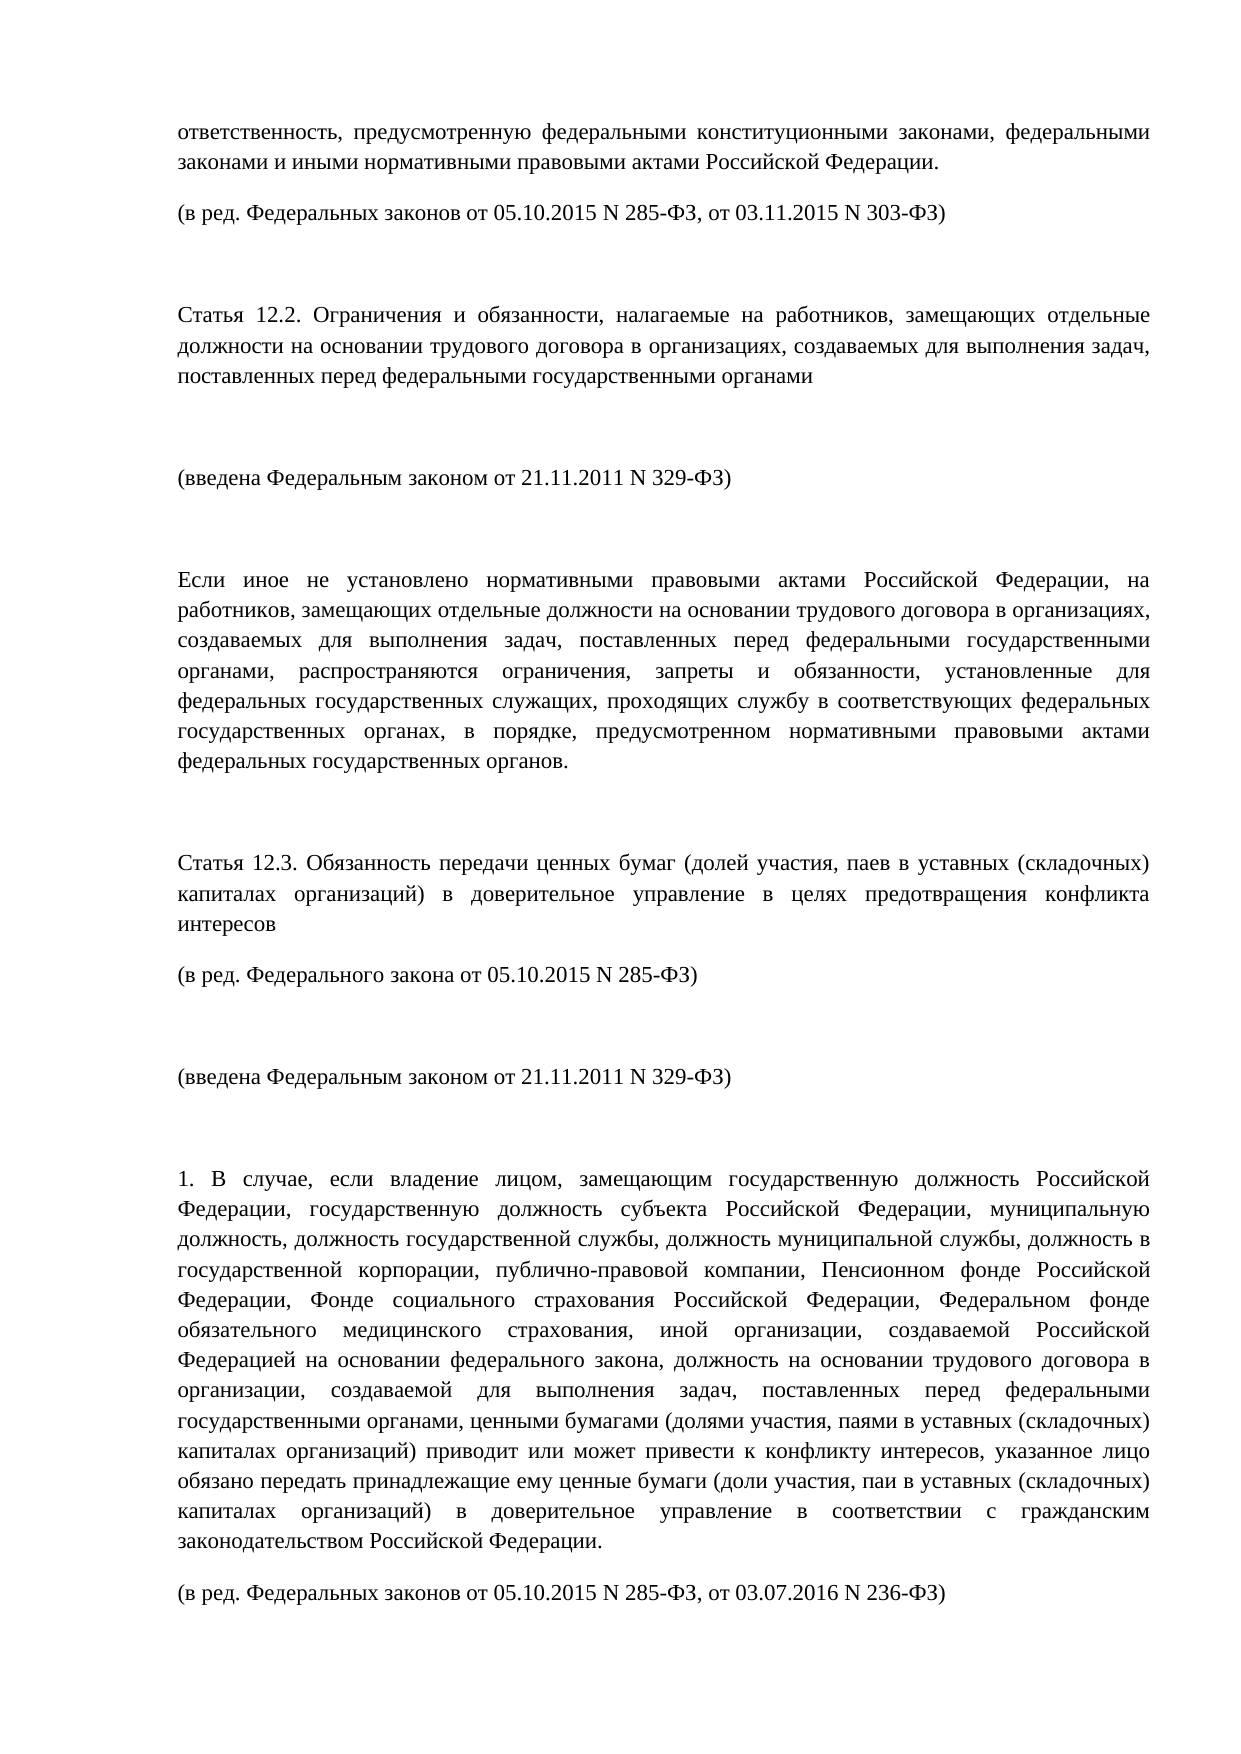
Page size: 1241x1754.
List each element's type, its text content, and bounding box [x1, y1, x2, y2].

text (в ред. Федерального закона от 05.10.2015 N 285-ФЗ) [177, 961, 1152, 987]
text 1. В случае, если владение лицом, замещающим государственную должность Российской Федерации, государственную должность субъекта Российской Федерации, муниципальную должность, должность государственной службы, должность муниципальной службы, должность в государственной корпорации, публично-правовой компании, Пенсионном фонде Российской Федерации, Фонде социального страхования Российской Федерации, Федеральном фонде обязательного медицинского страхования, иной организации, создаваемой Российской Федерацией на основании федерального закона, должность на основании трудового договора в организации, создаваемой для выполнения задач, поставленных перед федеральными государственными органами, ценными бумагами (долями участия, паями в уставных (складочных) капиталах организаций) приводит или может привести к конфликту интересов, указанное лицо обязано передать принадлежащие ему ценные бумаги (доли участия, паи в уставных (складочных) капиталах организаций) в доверительное управление в соответствии с гражданским законодательством Российской Федерации. [177, 1165, 1152, 1554]
text (в ред. Федеральных законов от 05.10.2015 N 285-ФЗ, от 03.07.2016 N 236-ФЗ) [177, 1578, 1152, 1605]
text (введена Федеральным законом от 21.11.2011 N 329-ФЗ) [177, 464, 1152, 490]
text Статья 12.3. Обязанность передачи ценных бумаг (долей участия, паев в уставных (складочных) капиталах организаций) в доверительное управление в целях предотвращения конфликта интересов [177, 849, 1152, 936]
text Если иное не установлено нормативными правовыми актами Российской Федерации, на работников, замещающих отдельные должности на основании трудового договора в организациях, создаваемых для выполнения задач, поставленных перед федеральными государственными органами, распространяются ограничения, запреты и обязанности, установленные для федеральных государственных служащих, проходящих службу в соответствующих федеральных государственных органах, в порядке, предусмотренном нормативными правовыми актами федеральных государственных органов. [177, 566, 1152, 774]
text (в ред. Федеральных законов от 05.10.2015 N 285-ФЗ, от 03.11.2015 N 303-ФЗ) [177, 199, 1152, 226]
text (введена Федеральным законом от 21.11.2011 N 329-ФЗ) [177, 1063, 1152, 1089]
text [177, 118, 1152, 175]
text Статья 12.2. Ограничения и обязанности, налагаемые на работников, замещающих отдельные должности на основании трудового договора в организациях, создаваемых для выполнения задач, поставленных перед федеральными государственными органами [177, 301, 1152, 388]
